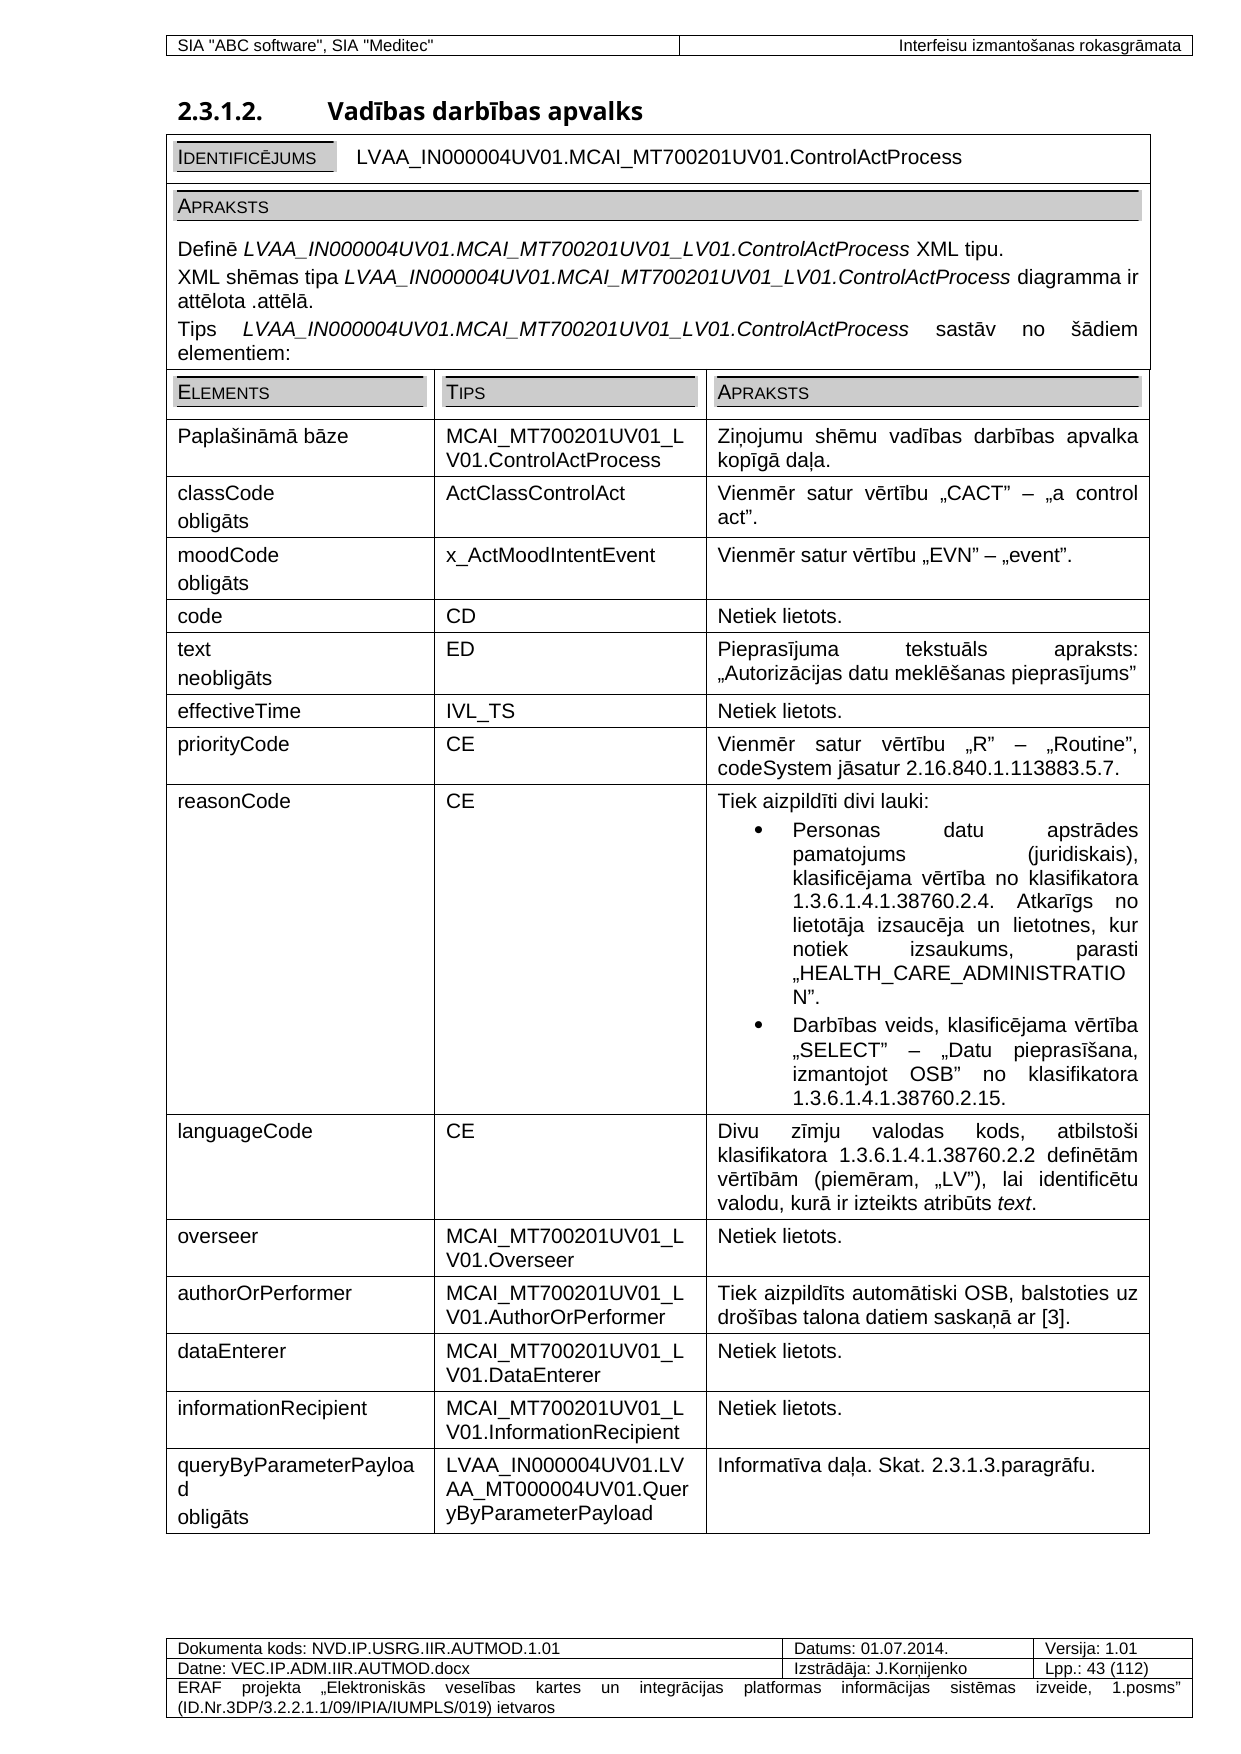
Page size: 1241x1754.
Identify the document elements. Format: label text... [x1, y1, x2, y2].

table_cell moodCode obligāts [167, 538, 434, 599]
table_cell MCAI_MT700201UV01_LV01.InformationRecipient [435, 1392, 706, 1448]
table_cell MCAI_MT700201UV01_LV01.DataEnterer [435, 1334, 706, 1391]
table_cell Elements [167, 370, 434, 418]
table_cell Tiek aizpildīts automātiski OSB, balstoties uz drošības talona datiem saskaņā ar [3]. [707, 1277, 1149, 1333]
table_cell CE [435, 785, 706, 1113]
table_cell Definē LVAA_IN000004UV01.MCAI_MT700201UV01_LV01.ControlActProcess XML tipu. XML shēmas tipa LVAA_IN000004UV01.MCAI_MT700201UV01_LV01.ControlActProcess diagramma ir attēlota 18.attēlā. Tips LVAA_IN000004UV01.MCAI_MT700201UV01_LV01.ControlActProcess sastāv no šādiem elementiem: [167, 233, 1150, 369]
table_cell queryByParameterPayload obligāts [167, 1449, 434, 1533]
table_cell IVL_TS [435, 695, 706, 727]
table_cell authorOrPerformer [167, 1277, 434, 1333]
table_cell x_ActMoodIntentEvent [435, 538, 706, 599]
table_cell text neobligāts [167, 633, 434, 693]
table_cell priorityCode [167, 728, 434, 784]
table_cell Netiek lietots. [707, 695, 1149, 727]
table_cell Divu zīmju valodas kods, atbilstoši klasifikatora 1.3.6.1.4.1.38760.2.2 definētām vērtībām (piemēram, „LV”), lai identificētu valodu, kurā ir izteikts atribūts text. [707, 1115, 1149, 1219]
table_cell overseer [167, 1220, 434, 1276]
table_cell MCAI_MT700201UV01_LV01.ControlActProcess [435, 420, 706, 476]
table_cell ActClassControlAct [435, 477, 706, 537]
table_cell code [167, 600, 434, 632]
table_cell Netiek lietots. [707, 1220, 1149, 1276]
table_cell Tiek aizpildīti divi lauki: Personas datu apstrādes pamatojums (juridiskais), klasificējama vērtība no klasifikatora 1.3.6.1.4.1.38760.2.4. Atkarīgs no lietotāja izsaucēja un lietotnes, kur notiek izsaukums, parasti „HEALTH_CARE_ADMINISTRATION”. Darbības veids, klasificējama vērtība „SELECT” – „Datu pieprasīšana, izmantojot OSB” no klasifikatora 1.3.6.1.4.1.38760.2.15. [707, 785, 1149, 1113]
table_cell Vienmēr satur vērtību „CACT” – „a control act”. [707, 477, 1149, 537]
table_cell Ziņojumu shēmu vadības darbības apvalka kopīgā daļa. [707, 420, 1149, 476]
table_header LVAA_IN000004UV01.MCAI_MT700201UV01.ControlActProcess [345, 135, 1150, 183]
subtitle Vadības darbības apvalks [177, 94, 1181, 128]
table_cell reasonCode [167, 785, 434, 1113]
table_cell MCAI_MT700201UV01_LV01.Overseer [435, 1220, 706, 1276]
table_cell Pieprasījuma tekstuāls apraksts: „Autorizācijas datu meklēšanas pieprasījums” [707, 633, 1149, 693]
table_cell languageCode [167, 1115, 434, 1219]
table_cell Tips [435, 370, 706, 418]
table_cell Informatīva daļa. Skat. 2.3.1.3.paragrāfu. [707, 1449, 1149, 1533]
table_cell Vienmēr satur vērtību „EVN” – „event”. [707, 538, 1149, 599]
table_cell CD [435, 600, 706, 632]
table_cell Netiek lietots. [707, 600, 1149, 632]
table_cell informationRecipient [167, 1392, 434, 1448]
table_cell effectiveTime [167, 695, 434, 727]
table_cell CE [435, 1115, 706, 1219]
table_header Identificējums [167, 135, 345, 183]
table_cell dataEnterer [167, 1334, 434, 1391]
table_cell Paplašināmā bāze [167, 420, 434, 476]
table_cell CE [435, 728, 706, 784]
table_cell ED [435, 633, 706, 693]
table_cell classCode obligāts [167, 477, 434, 537]
table_cell Netiek lietots. [707, 1334, 1149, 1391]
table_cell MCAI_MT700201UV01_LV01.AuthorOrPerformer [435, 1277, 706, 1333]
table_cell LVAA_IN000004UV01.LVAA_MT000004UV01.QueryByParameterPayload [435, 1449, 706, 1533]
table_cell Apraksts [167, 184, 1150, 232]
table_cell Vienmēr satur vērtību „R” – „Routine”, codeSystem jāsatur 2.16.840.1.113883.5.7. [707, 728, 1149, 784]
table_cell Apraksts [707, 370, 1149, 418]
table_cell Netiek lietots. [707, 1392, 1149, 1448]
